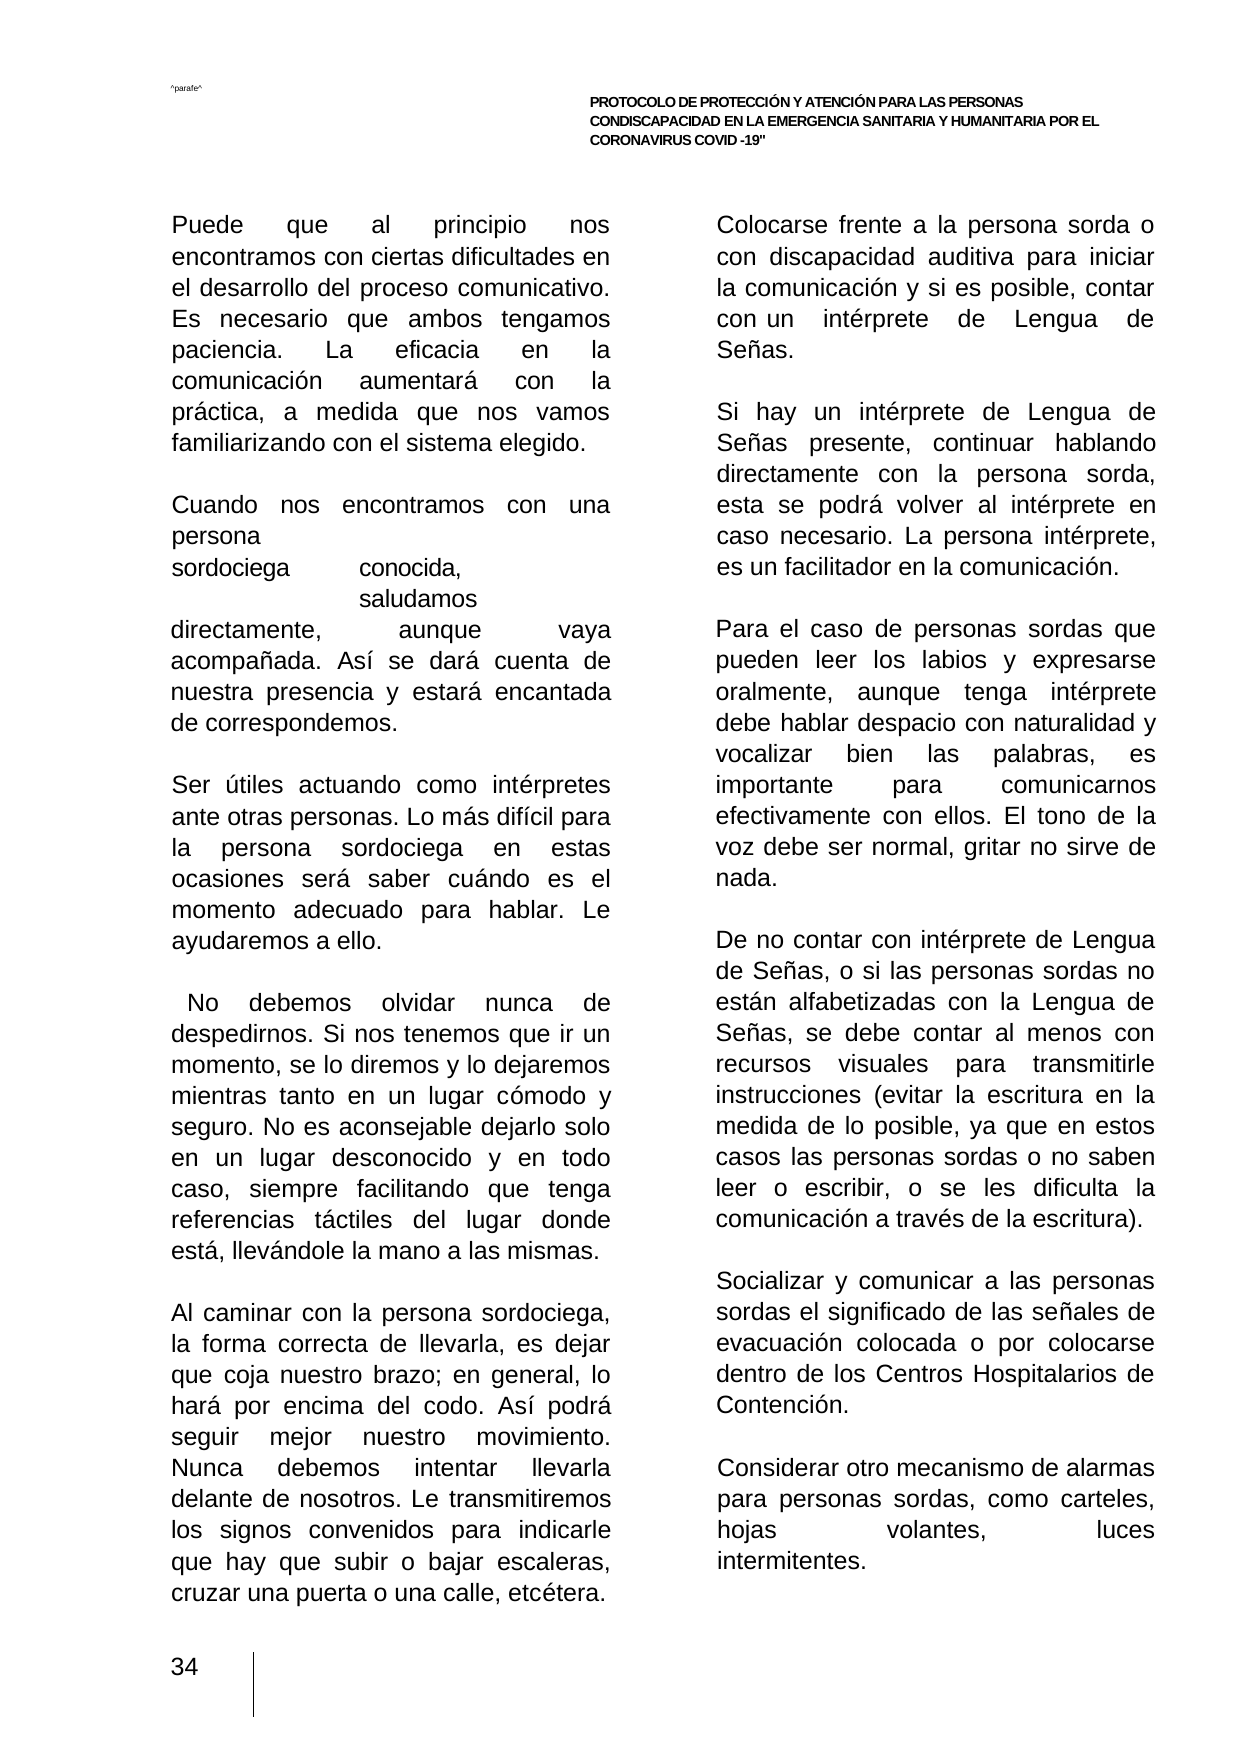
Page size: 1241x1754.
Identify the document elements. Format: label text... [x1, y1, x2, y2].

text Cuando nos encontramos con una persona sordociega conocida, saludamos [171, 488, 610, 614]
text Si hay un intérprete de Lengua de Señas presente, continuar hablando directamente con la persona sorda, esta se podrá volver al intérprete en caso necesario. La persona intérprete, es un facilitador en la comunicación. [716, 395, 1156, 582]
text Considerar otro mecanismo de alarmas para personas sordas, como carteles, hojas volantes, luces intermitentes. [717, 1451, 1155, 1575]
text Colocarse frente a la persona sorda o con discapacidad auditiva para iniciar la comunicación y si es posible, contar con un intérprete de Lengua de Señas. [716, 209, 1155, 364]
text Socializar y comunicar a las personas sordas el significado de las señales de evacuación colocada o por colocarse dentro de los Centros Hospitalarios de Contención. [716, 1264, 1155, 1420]
text Al caminar con la persona sordociega, la forma correcta de llevarla, es dejar que coja nuestro brazo; en general, lo hará por encima del codo. Así podrá seguir mejor nuestro movimiento. Nunca debemos intentar llevarla delante de nosotros. Le transmitiremos los signos convenidos para indicarle que hay que subir o bajar escaleras, cruzar una puerta o una calle, etcétera. [171, 1297, 611, 1607]
text directamente, aunque vaya acompañada. Así se dará cuenta de nuestra presencia y estará encantada de correspondemos. [170, 614, 611, 738]
text Ser útiles actuando como intérpretes ante otras personas. Lo más difícil para la persona sordociega en estas ocasiones será saber cuándo es el momento adecuado para hablar. Le ayudaremos a ello. [171, 769, 611, 955]
text 34 [170, 1652, 241, 1681]
text No debemos olvidar nunca de despedirnos. Si nos tenemos que ir un momento, se lo diremos y lo dejaremos mientras tanto en un lugar cómodo y seguro. No es aconsejable dejarlo solo en un lugar desconocido y en todo caso, siempre facilitando que tenga referencias táctiles del lugar donde está, llevándole la mano a las mismas. [171, 986, 611, 1266]
text Para el caso de personas sordas que pueden leer los labios y expresarse oralmente, aunque tenga intérprete debe hablar despacio con naturalidad y vocalizar bien las palabras, es importante para comunicarnos efectivamente con ellos. El tono de la voz debe ser normal, gritar no sirve de nada. [715, 613, 1156, 892]
text Puede que al principio nos encontramos con ciertas dificultades en el desarrollo del proceso comunicativo. Es necesario que ambos tengamos paciencia. La eficacia en la comunicación aumentará con la práctica, a medida que nos vamos familiarizando con el sistema elegido. [171, 209, 610, 457]
text De no contar con intérprete de Lengua de Señas, o si las personas sordas no están alfabetizadas con la Lengua de Señas, se debe contar al menos con recursos visuales para transmitirle instrucciones (evitar la escritura en la medida de lo posible, ya que en estos casos las personas sordas o no saben leer o escribir, o se les dificulta la comunicación a través de la escritura). [715, 923, 1155, 1234]
text PROTOCOLO DE PROTECCIÓN Y ATENCIÓN PARA LAS PERSONAS CONDISCAPACIDAD EN LA EMERGENCIA SANITARIA Y HUMANITARIA POR EL CORONAVIRUS COVID -19" [589, 93, 1156, 149]
